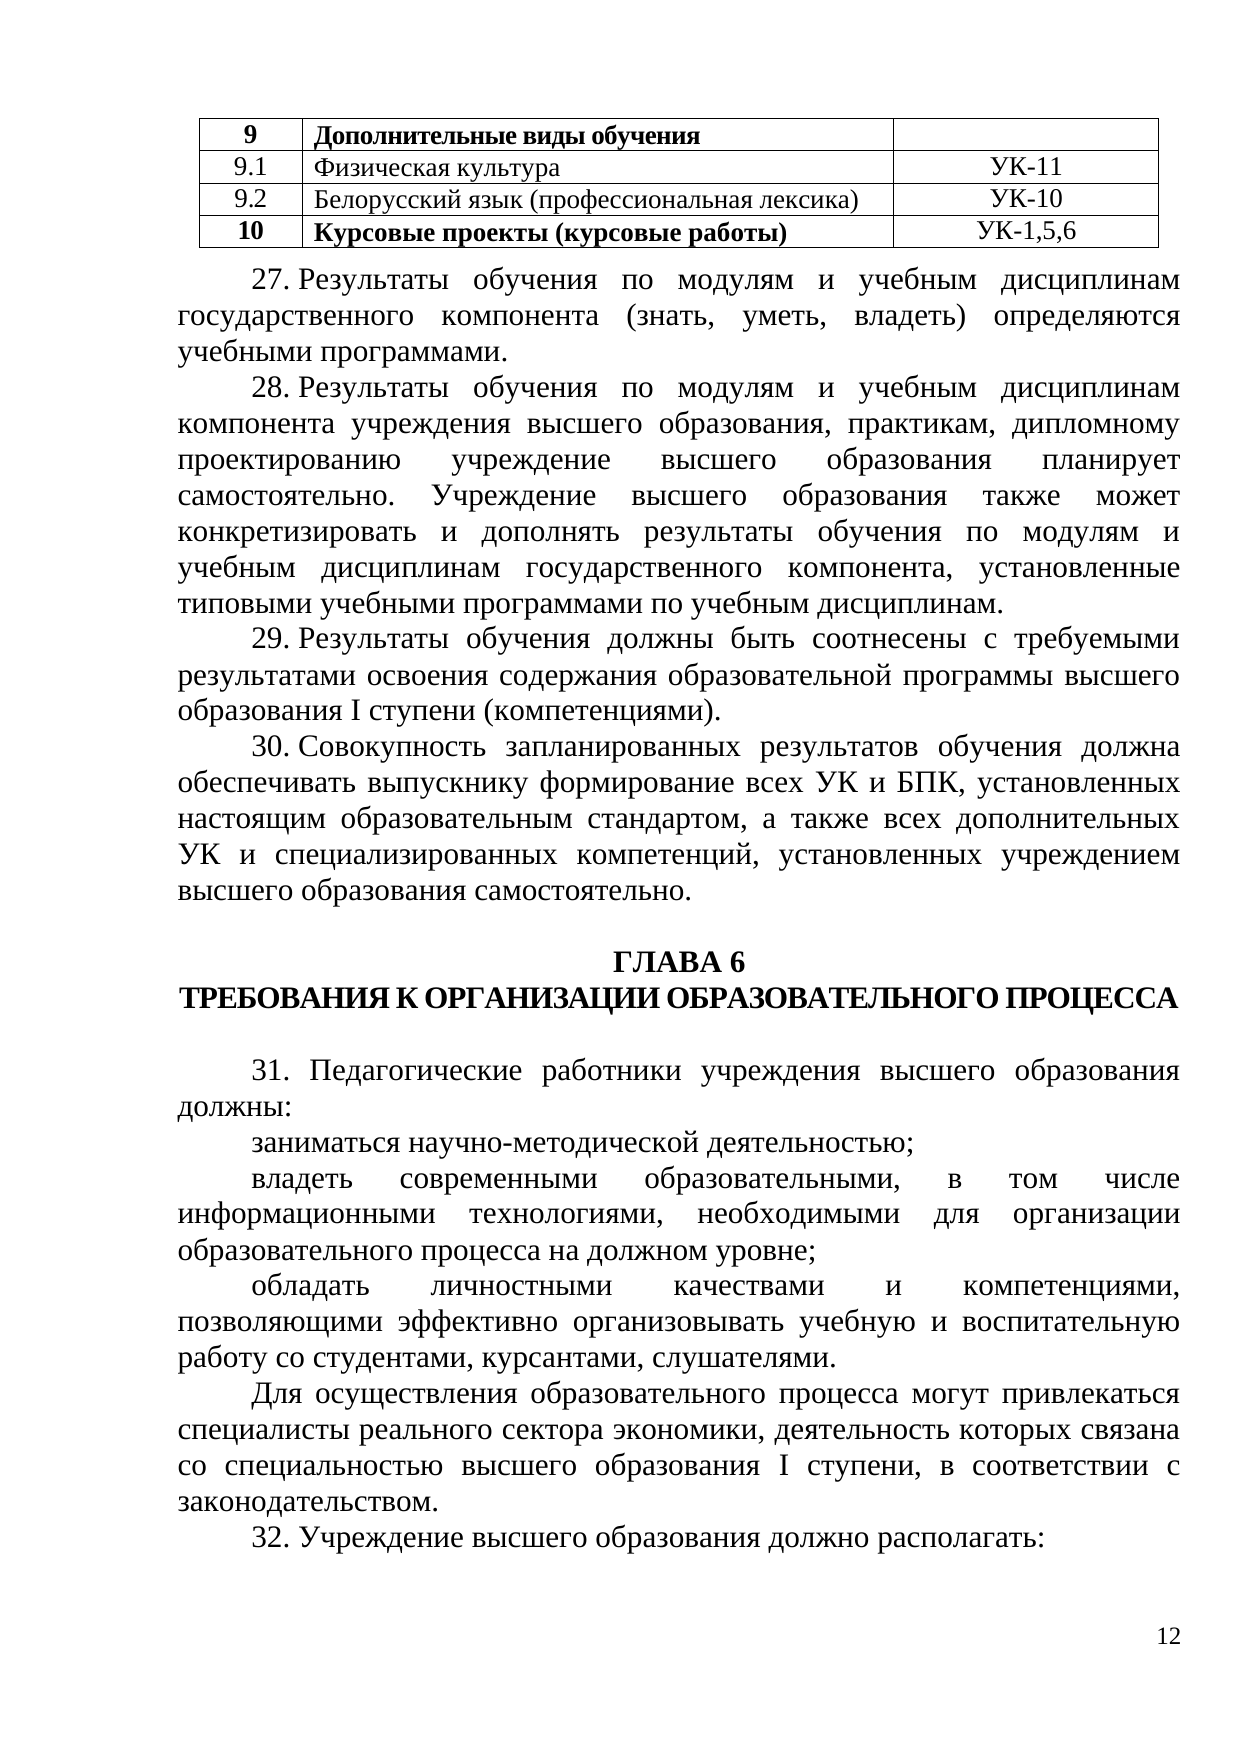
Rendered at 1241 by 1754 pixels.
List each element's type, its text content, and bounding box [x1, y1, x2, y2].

table_cell УК-1,5,6 [894, 216, 1158, 247]
table_cell Физическая культура [303, 151, 893, 182]
text 29. Результаты обучения должны быть соотнесены с требуемыми результатами освоения содержания образовательной программы высшего образования I ступени (компетенциями). [177, 620, 1181, 728]
table_cell Дополнительные виды обучения [303, 119, 893, 150]
table_cell Белорусский язык (профессиональная лексика) [303, 184, 893, 215]
table_cell 9.2 [200, 184, 302, 215]
table_cell УК-10 [894, 184, 1158, 215]
text 30. Совокупность запланированных результатов обучения должна обеспечивать выпускнику формирование всех УК и БПК, установленных настоящим образовательным стандартом, а также всех дополнительных УК и специализированных компетенций, установленных учреждением высшего образования самостоятельно. [177, 728, 1181, 907]
text заниматься научно-методической деятельностью; [177, 1123, 1181, 1159]
table_cell Курсовые проекты (курсовые работы) [303, 216, 893, 247]
text обладать личностными качествами и компетенциями, позволяющими эффективно организовывать учебную и воспитательную работу со студентами, курсантами, слушателями. [177, 1267, 1181, 1374]
text ТРЕБОВАНИЯ К ОРГАНИЗАЦИИ ОБРАЗОВАТЕЛЬНОГО ПРОЦЕССА [177, 979, 1181, 1015]
text 27. Результаты обучения по модулям и учебным дисциплинам государственного компонента (знать, уметь, владеть) определяются учебными программами. [177, 260, 1181, 368]
text ГЛАВА 6 [177, 943, 1181, 979]
table_cell 9 [200, 119, 302, 150]
text 28. Результаты обучения по модулям и учебным дисциплинам компонента учреждения высшего образования, практикам, дипломному проектированию учреждение высшего образования планирует самостоятельно. Учреждение высшего образования также может конкретизировать и дополнять результаты обучения по модулям и учебным дисциплинам государственного компонента, установленные типовыми учебными программами по учебным дисциплинам. [177, 368, 1181, 620]
text 31. Педагогические работники учреждения высшего образования должны: [177, 1051, 1181, 1123]
table_cell 9.1 [200, 151, 302, 182]
table_cell УК-11 [894, 151, 1158, 182]
table_cell 10 [200, 216, 302, 247]
table_cell [894, 119, 1158, 150]
text владеть современными образовательными, в том числе информационными технологиями, необходимыми для организации образовательного процесса на должном уровне; [177, 1159, 1181, 1267]
text Для осуществления образовательного процесса могут привлекаться специалисты реального сектора экономики, деятельность которых связана со специальностью высшего образования I ступени, в соответствии с законодательством. [177, 1374, 1181, 1518]
text 32. Учреждение высшего образования должно располагать: [177, 1518, 1181, 1554]
